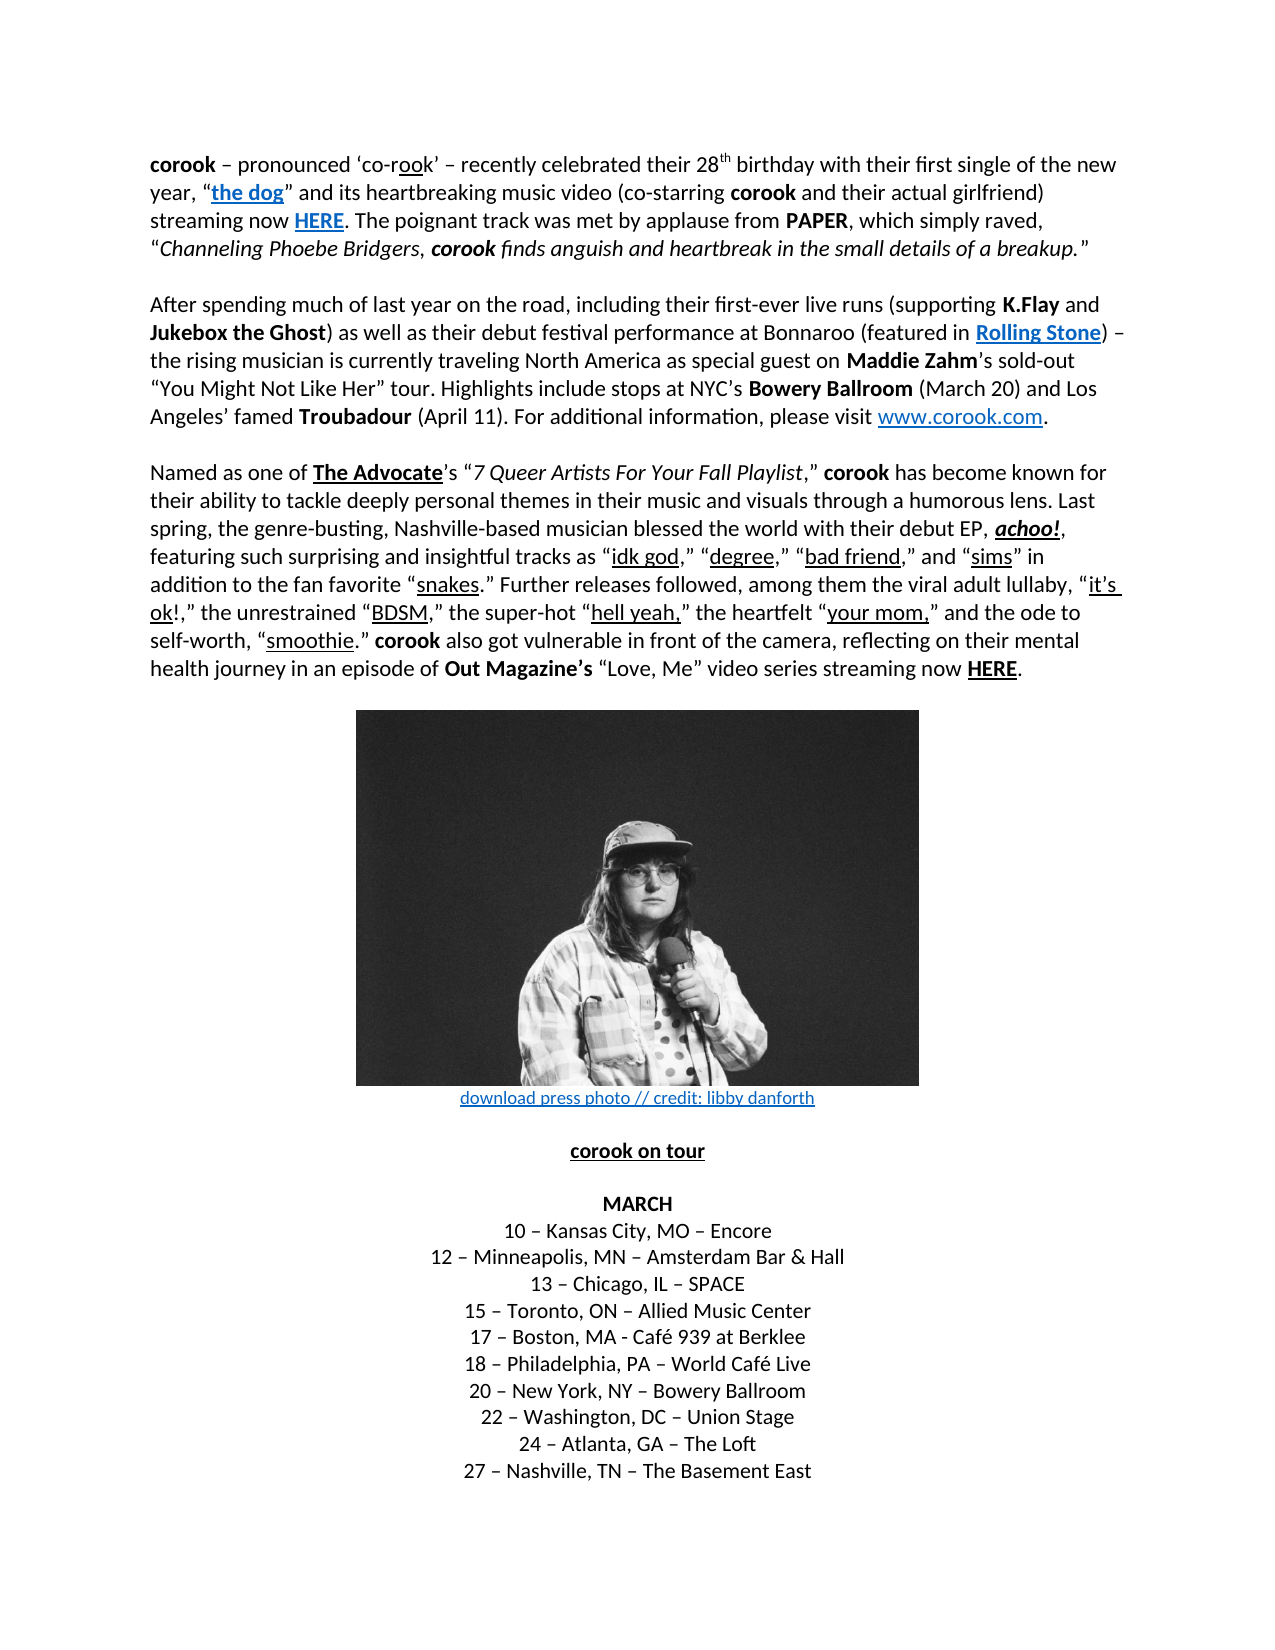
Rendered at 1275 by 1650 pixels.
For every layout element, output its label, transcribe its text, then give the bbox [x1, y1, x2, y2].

text After spending much of last year on the road, including their first-ever live runs (supporting K.Flay and Jukebox the Ghost) as well as their debut festival performance at Bonnaroo (featured in Rolling Stone) – the rising musician is currently traveling North America as special guest on Maddie Zahm’s sold-out “You Might Not Like Her” tour. Highlights include stops at NYC’s Bowery Ballroom (March 20) and Los Angeles’ famed Troubadour (April 11). For additional information, please visit www.corook.com. [150, 290, 1125, 430]
text MARCH [150, 1190, 1125, 1217]
text 17 – Boston, MA - Café 939 at Berklee [150, 1323, 1125, 1350]
text 10 – Kansas City, MO – Encore [150, 1217, 1125, 1243]
text Named as one of The Advocate’s “7 Queer Artists For Your Fall Playlist,” corook has become known for their ability to tackle deeply personal themes in their music and visuals through a humorous lens. Last spring, the genre-busting, Nashville-based musician blessed the world with their debut EP, achoo!, featuring such surprising and insightful tracks as “idk god,” “degree,” “bad friend,” and “sims” in addition to the fan favorite “snakes.” Further releases followed, among them the viral adult lullaby, “it’s ok!,” the unrestrained “BDSM,” the super-hot “hell yeah,” the heartfelt “your mom,” and the ode to self-worth, “smoothie.” corook also got vulnerable in front of the camera, reflecting on their mental health journey in an episode of Out Magazine’s “Love, Me” video series streaming now HERE. [150, 458, 1125, 682]
text 24 – Atlanta, GA – The Loft [150, 1430, 1125, 1457]
text 13 – Chicago, IL – SPACE [150, 1270, 1125, 1297]
text 18 – Philadelphia, PA – World Café Live [150, 1350, 1125, 1377]
text 20 – New York, NY – Bowery Ballroom [150, 1377, 1125, 1403]
picture [356, 710, 919, 1086]
text corook on tour [150, 1137, 1125, 1163]
text 22 – Washington, DC – Union Stage [150, 1403, 1125, 1430]
text 12 – Minneapolis, MN – Amsterdam Bar & Hall [150, 1243, 1125, 1270]
text 27 – Nashville, TN – The Basement East [150, 1457, 1125, 1483]
text download press photo // credit: libby danforth [150, 1086, 1125, 1109]
text 15 – Toronto, ON – Allied Music Center [150, 1297, 1125, 1323]
text corook – pronounced ‘co-rook’ – recently celebrated their 28th birthday with their first single of the new year, “the dog” and its heartbreaking music video (co-starring corook and their actual girlfriend) streaming now HERE. The poignant track was met by applause from PAPER, which simply raved, “Channeling Phoebe Bridgers, corook finds anguish and heartbreak in the small details of a breakup.” [150, 150, 1125, 262]
